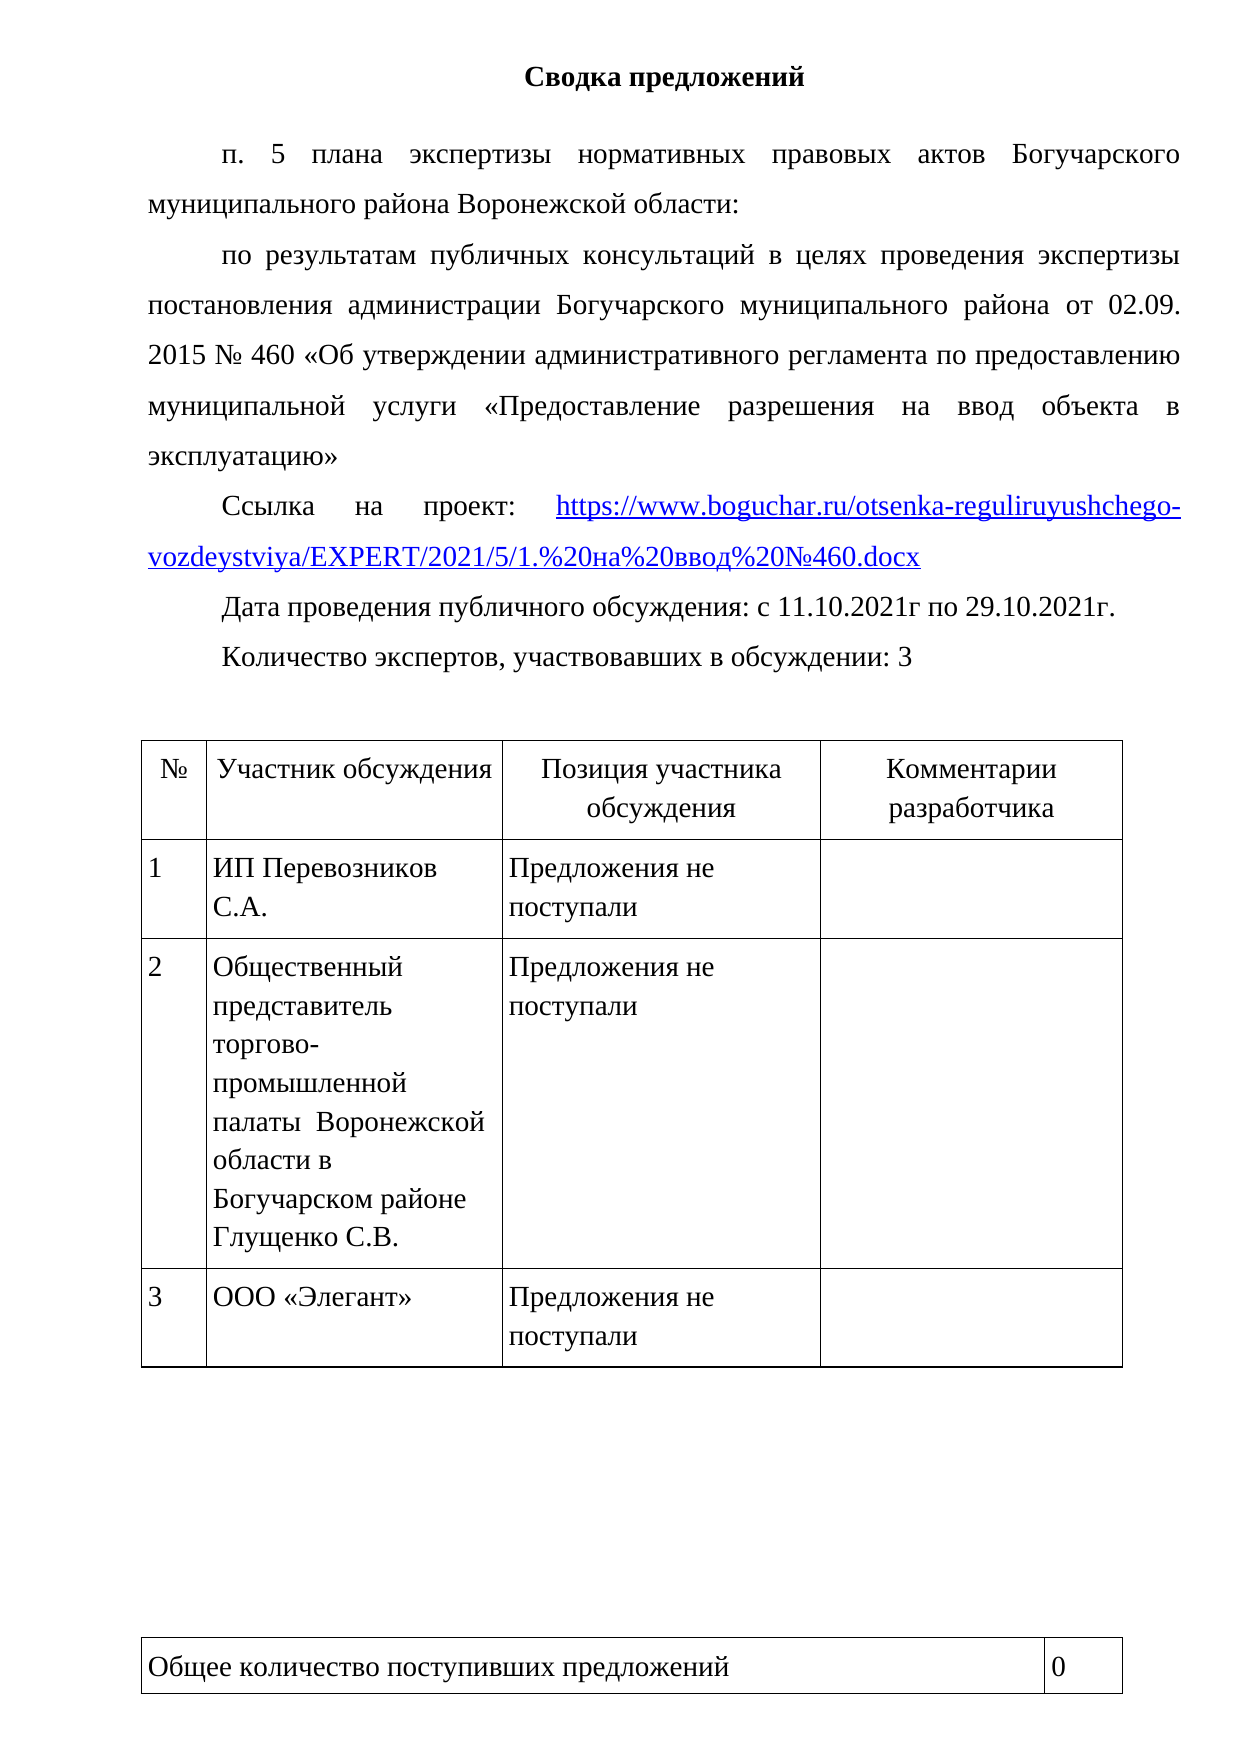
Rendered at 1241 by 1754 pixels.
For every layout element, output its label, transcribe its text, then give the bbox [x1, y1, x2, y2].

text Ссылка на проект: https://www.boguchar.ru/otsenka-reguliruyushchego-vozdeystviya/EXPERT/2021/5/1.%20на%20ввод%20№460.docx [148, 488, 1181, 572]
table_cell [821, 939, 1122, 1268]
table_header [142, 1638, 1044, 1693]
table_cell Предложения не поступали [503, 840, 820, 938]
table_cell Предложения не поступали [503, 939, 820, 1268]
table_cell Предложения не поступали [503, 1269, 820, 1366]
table_header Участник обсуждения [207, 741, 502, 838]
table_cell 1 [142, 840, 206, 938]
text Сводка предложений [148, 59, 1181, 93]
table_cell [821, 840, 1122, 938]
table_cell ИП Перевозников С.А. [207, 840, 502, 938]
table_header № [142, 741, 206, 838]
text Количество экспертов, участвовавших в обсуждении: 3 [148, 639, 1181, 673]
table_header 0 [1045, 1638, 1122, 1693]
text Дата проведения публичного обсуждения: с 11.10.2021г по 29.10.2021г. [148, 589, 1181, 622]
table_header Позиция участника обсуждения [503, 741, 820, 838]
table_cell 3 [142, 1269, 206, 1366]
table_cell 2 [142, 939, 206, 1268]
table_cell Общественный представитель торгово- промышленной палаты Воронежской области в Богучарском районе Глущенко С.В. [207, 939, 502, 1268]
table_cell [821, 1269, 1122, 1366]
table_cell ООО «Элегант» [207, 1269, 502, 1366]
text п. 5 плана экспертизы нормативных правовых актов Богучарского муниципального района Воронежской области: [148, 136, 1181, 220]
text по результатам публичных консультаций в целях проведения экспертизы постановления администрации Богучарского муниципального района от 02.09. 2015 № 460 «Об утверждении административного регламента по предоставлению муниципальной услуги «Предоставление разрешения на ввод объекта в эксплуатацию» [148, 237, 1181, 472]
table_header Комментарии разработчика [821, 741, 1122, 838]
